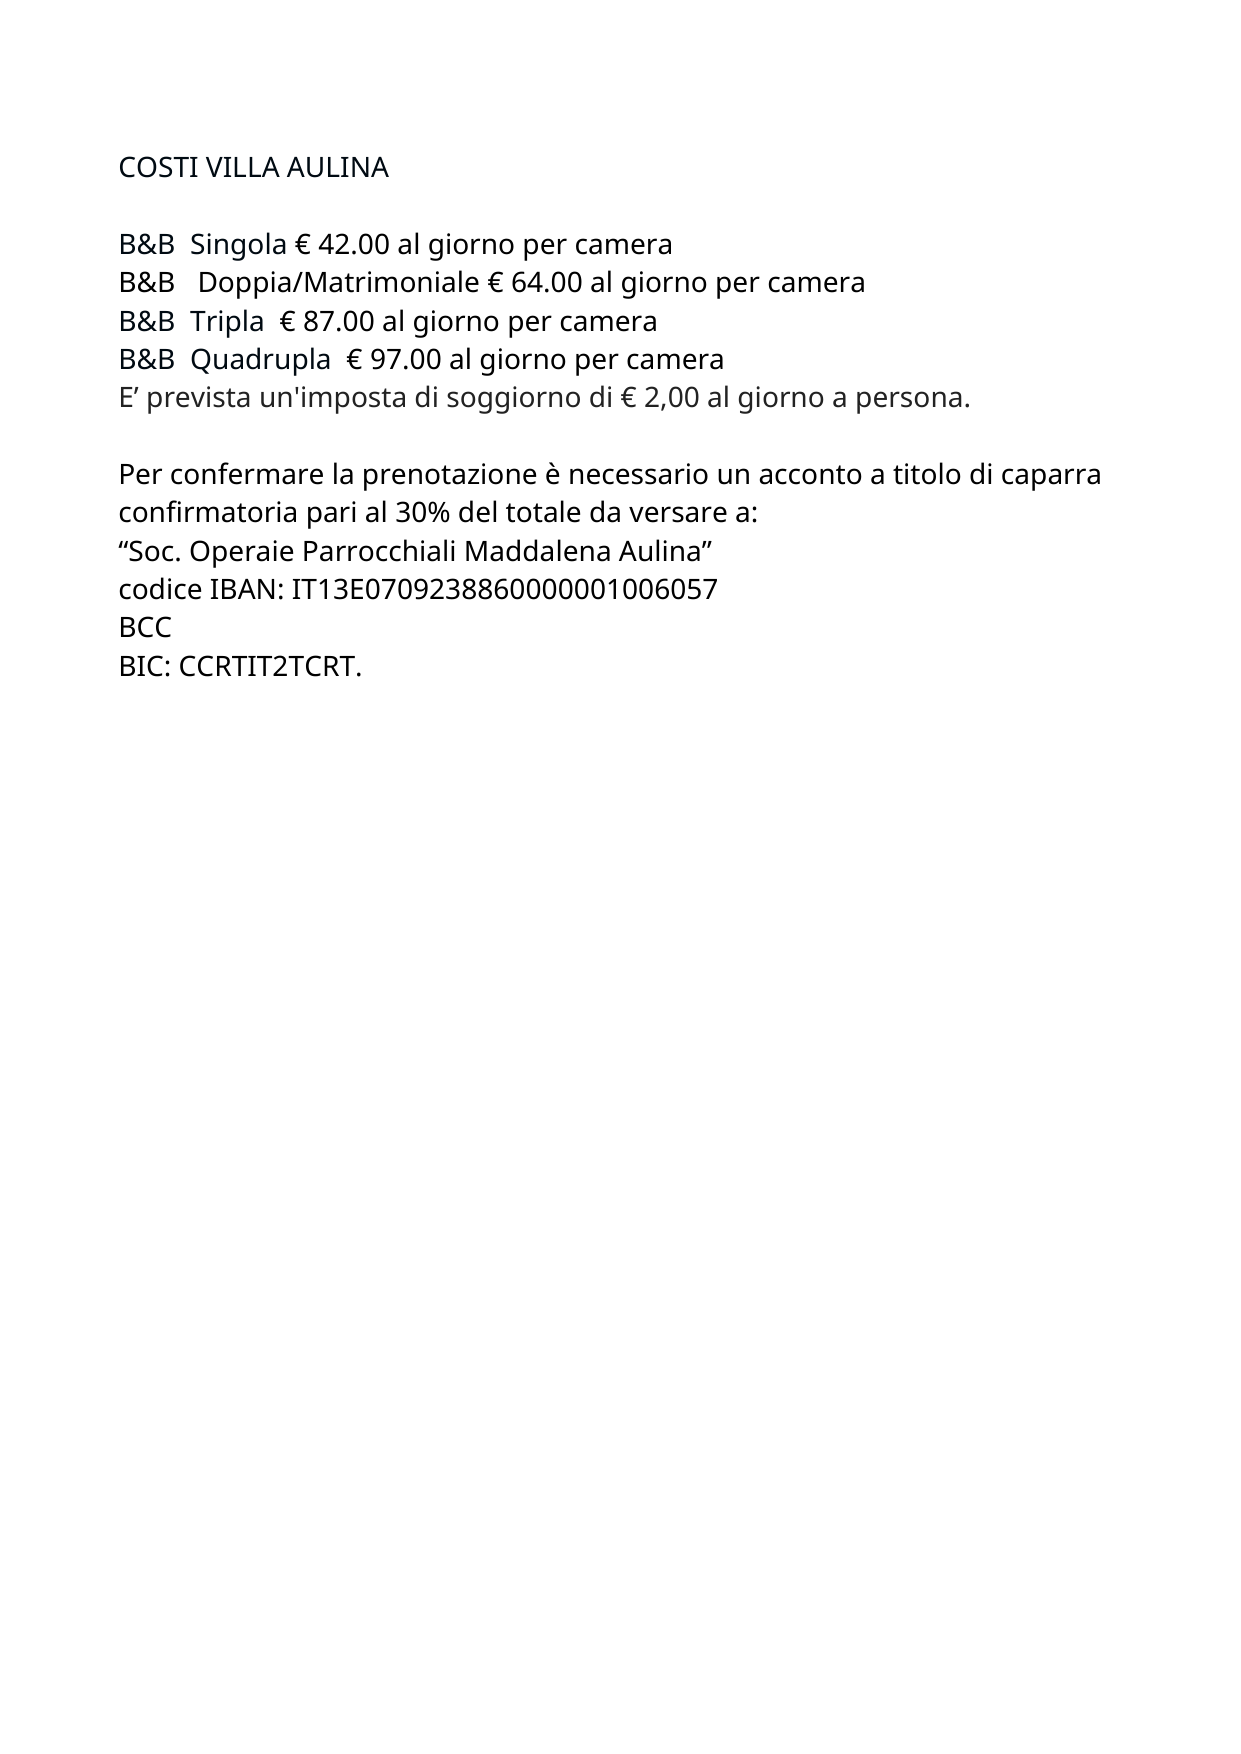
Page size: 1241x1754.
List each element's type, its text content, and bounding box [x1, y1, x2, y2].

text codice IBAN: IT13E0709238860000001006057 [118, 569, 1122, 608]
text Per confermare la prenotazione è necessario un acconto a titolo di caparra confirmatoria pari al 30% del totale da versare a: [118, 454, 1122, 531]
text B&B Tripla € 87.00 al giorno per camera [118, 301, 1122, 339]
text BCC [118, 608, 1122, 646]
text B&B Quadrupla € 97.00 al giorno per camera [118, 339, 1122, 378]
text “Soc. Operaie Parrocchiali Maddalena Aulina” [118, 531, 1122, 569]
text COSTI VILLA AULINA [118, 148, 1122, 186]
text B&B Singola € 42.00 al giorno per camera [118, 224, 1122, 263]
text BIC: CCRTIT2TCRT. [118, 646, 1122, 684]
text B&B Doppia/Matrimoniale € 64.00 al giorno per camera [118, 263, 1122, 301]
text E’ prevista un'imposta di soggiorno di € 2,00 al giorno a persona. [118, 378, 1122, 416]
